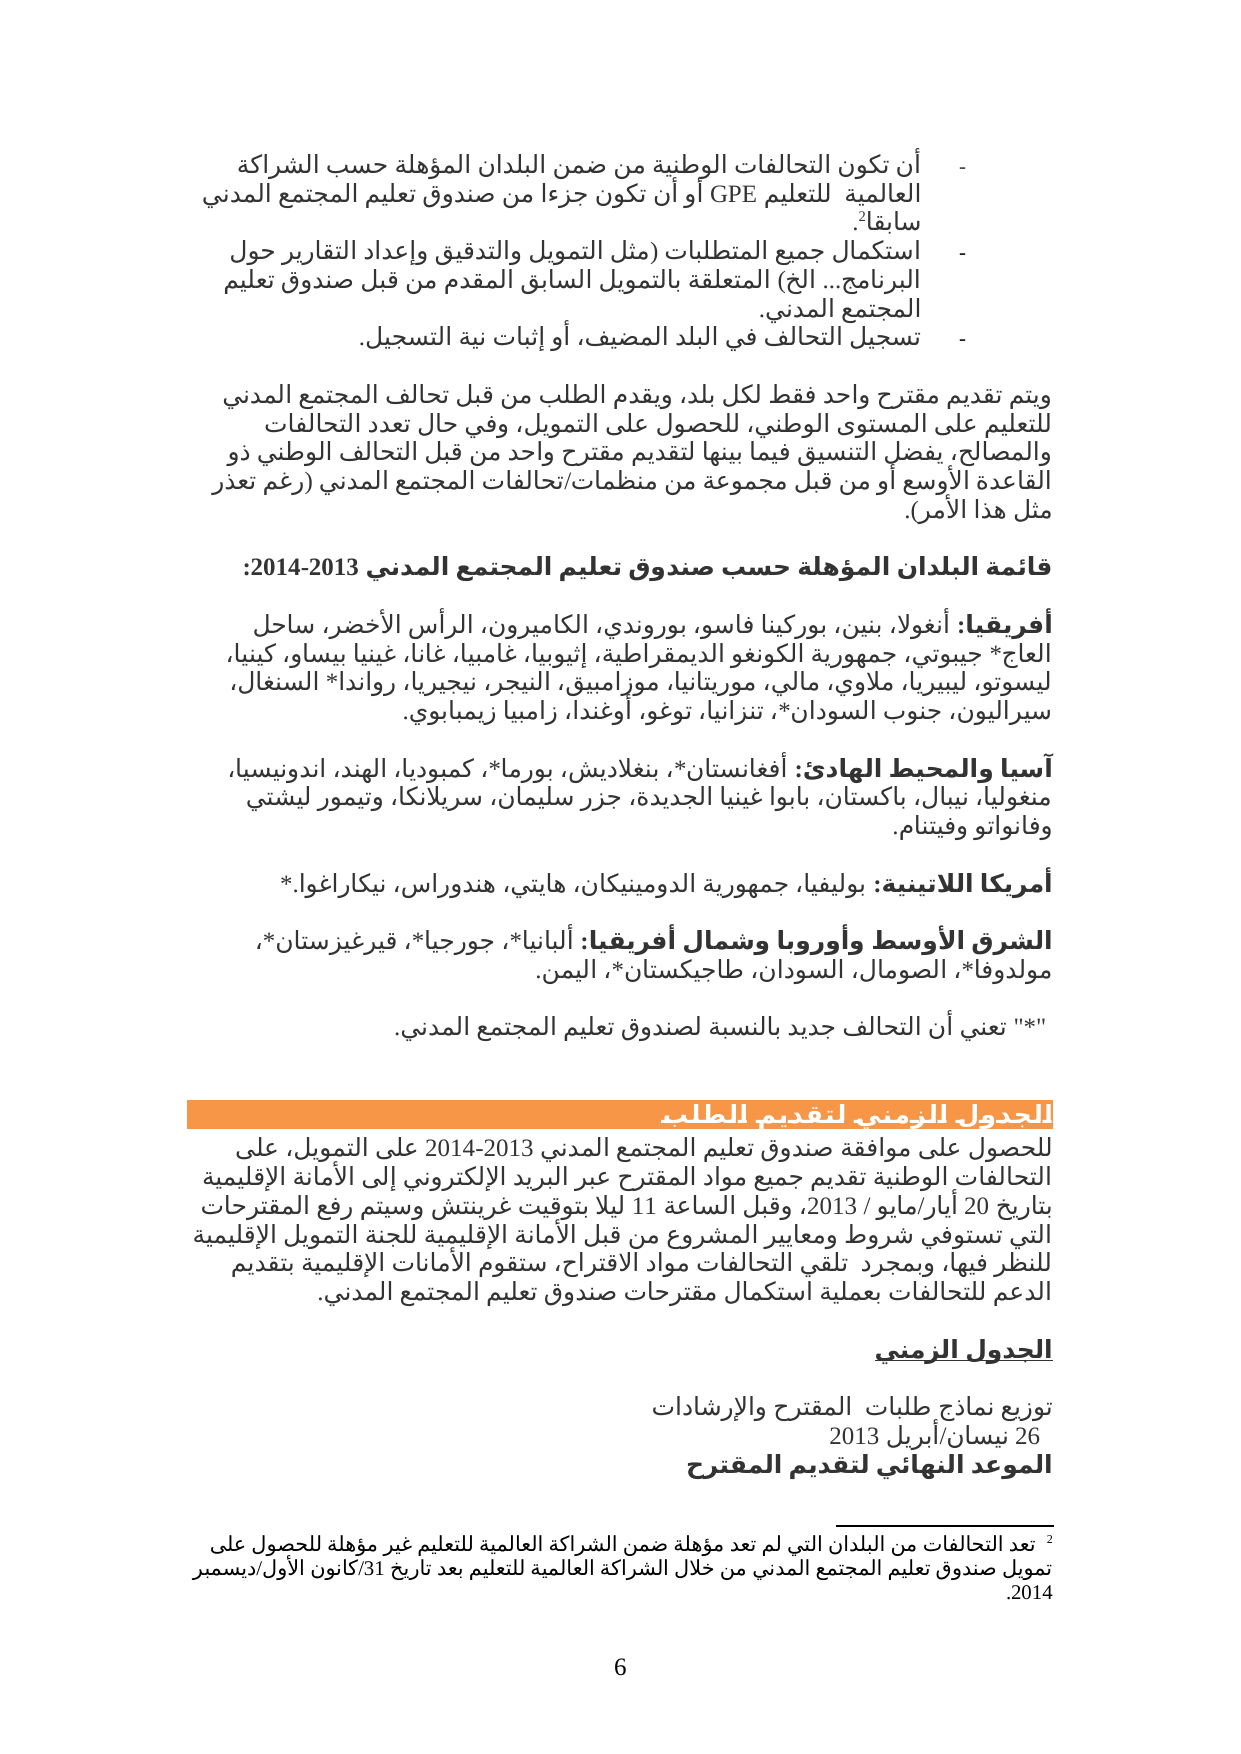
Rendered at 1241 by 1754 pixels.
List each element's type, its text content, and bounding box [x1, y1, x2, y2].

text الجدول الزمني [187, 1306, 1053, 1363]
text الشرق الأوسط وأوروبا وشمال أفريقيا: ألبانيا*، جورجيا*، قيرغيزستان*، مولدوفا*، الصومال، السودان، طاجيكستان*، اليمن. [187, 897, 1053, 984]
text آسيا والمحيط الهادئ: أفغانستان*، بنغلاديش، بورما*، كمبوديا، الهند، اندونيسيا، منغوليا، نيبال، باكستان، بابوا غينيا الجديدة، جزر سليمان، سريلانكا، وتيمور ليشتي وفانواتو وفيتنام. [187, 754, 1053, 840]
list استكمال جميع المتطلبات (مثل التمويل والتدقيق وإعداد التقارير حول البرنامج... الخ) المتعلقة بالتمويل السابق المقدم من قبل صندوق تعليم المجتمع المدني. [187, 236, 959, 322]
text 26 نيسان/أبريل 2013 الموعد النهائي لتقديم المقترح [187, 1421, 1053, 1478]
text أفريقيا: أنغولا، بنين، بوركينا فاسو، بوروندي، الكاميرون، الرأس الأخضر، ساحل العاج* جيبوتي، جمهورية الكونغو الديمقراطية، إثيوبيا، غامبيا، غانا، غينيا بيساو، كينيا، ليسوتو، ليبيريا، ملاوي، مالي، موريتانيا، موزامبيق، النيجر، نيجيريا، رواندا* السنغال، سيراليون، جنوب السودان*، تنزانيا، توغو، أوغندا، زامبيا زيمبابوي. [187, 581, 1053, 725]
text أمريكا اللاتينية: بوليفيا، جمهورية الدومينيكان، هايتي، هندوراس، نيكاراغوا.* [187, 840, 1053, 897]
text للحصول على موافقة صندوق تعليم المجتمع المدني 2013-2014 على التمويل، على التحالفات الوطنية تقديم جميع مواد المقترح عبر البريد الإلكتروني إلى الأمانة الإقليمية بتاريخ 20 أيار/مايو / 2013، وقبل الساعة 11 ليلا بتوقيت غرينتش وسيتم رفع المقترحات التي تستوفي شروط ومعايير المشروع من قبل الأمانة الإقليمية للجنة التمويل الإقليمية للنظر فيها، وبمجرد تلقي التحالفات مواد الاقتراح، ستقوم الأمانات الإقليمية بتقديم الدعم للتحالفات بعملية استكمال مقترحات صندوق تعليم المجتمع المدني. [187, 1133, 1053, 1306]
list تسجيل التحالف في البلد المضيف، أو إثبات نية التسجيل. [187, 322, 959, 351]
text قائمة البلدان المؤهلة حسب صندوق تعليم المجتمع المدني 2013-2014: [187, 524, 1053, 581]
text توزيع نماذج طلبات المقترح والإرشادات [187, 1363, 1053, 1421]
subtitle الجدول الزمني لتقديم الطلب [187, 1100, 1053, 1129]
text ويتم تقديم مقترح واحد فقط لكل بلد، ويقدم الطلب من قبل تحالف المجتمع المدني للتعليم على المستوى الوطني، للحصول على التمويل، وفي حال تعدد التحالفات والمصالح، يفضل التنسيق فيما بينها لتقديم مقترح واحد من قبل التحالف الوطني ذو القاعدة الأوسع أو من قبل مجموعة من منظمات/تحالفات المجتمع المدني (رغم تعذر مثل هذا الأمر). [187, 380, 1053, 524]
list أن تكون التحالفات الوطنية من ضمن البلدان المؤهلة حسب الشراكة العالمية للتعليم GPE أو أن تكون جزءا من صندوق تعليم المجتمع المدني سابقا. [187, 150, 959, 236]
text "*" تعني أن التحالف جديد بالنسبة لصندوق تعليم المجتمع المدني. [187, 984, 1053, 1041]
